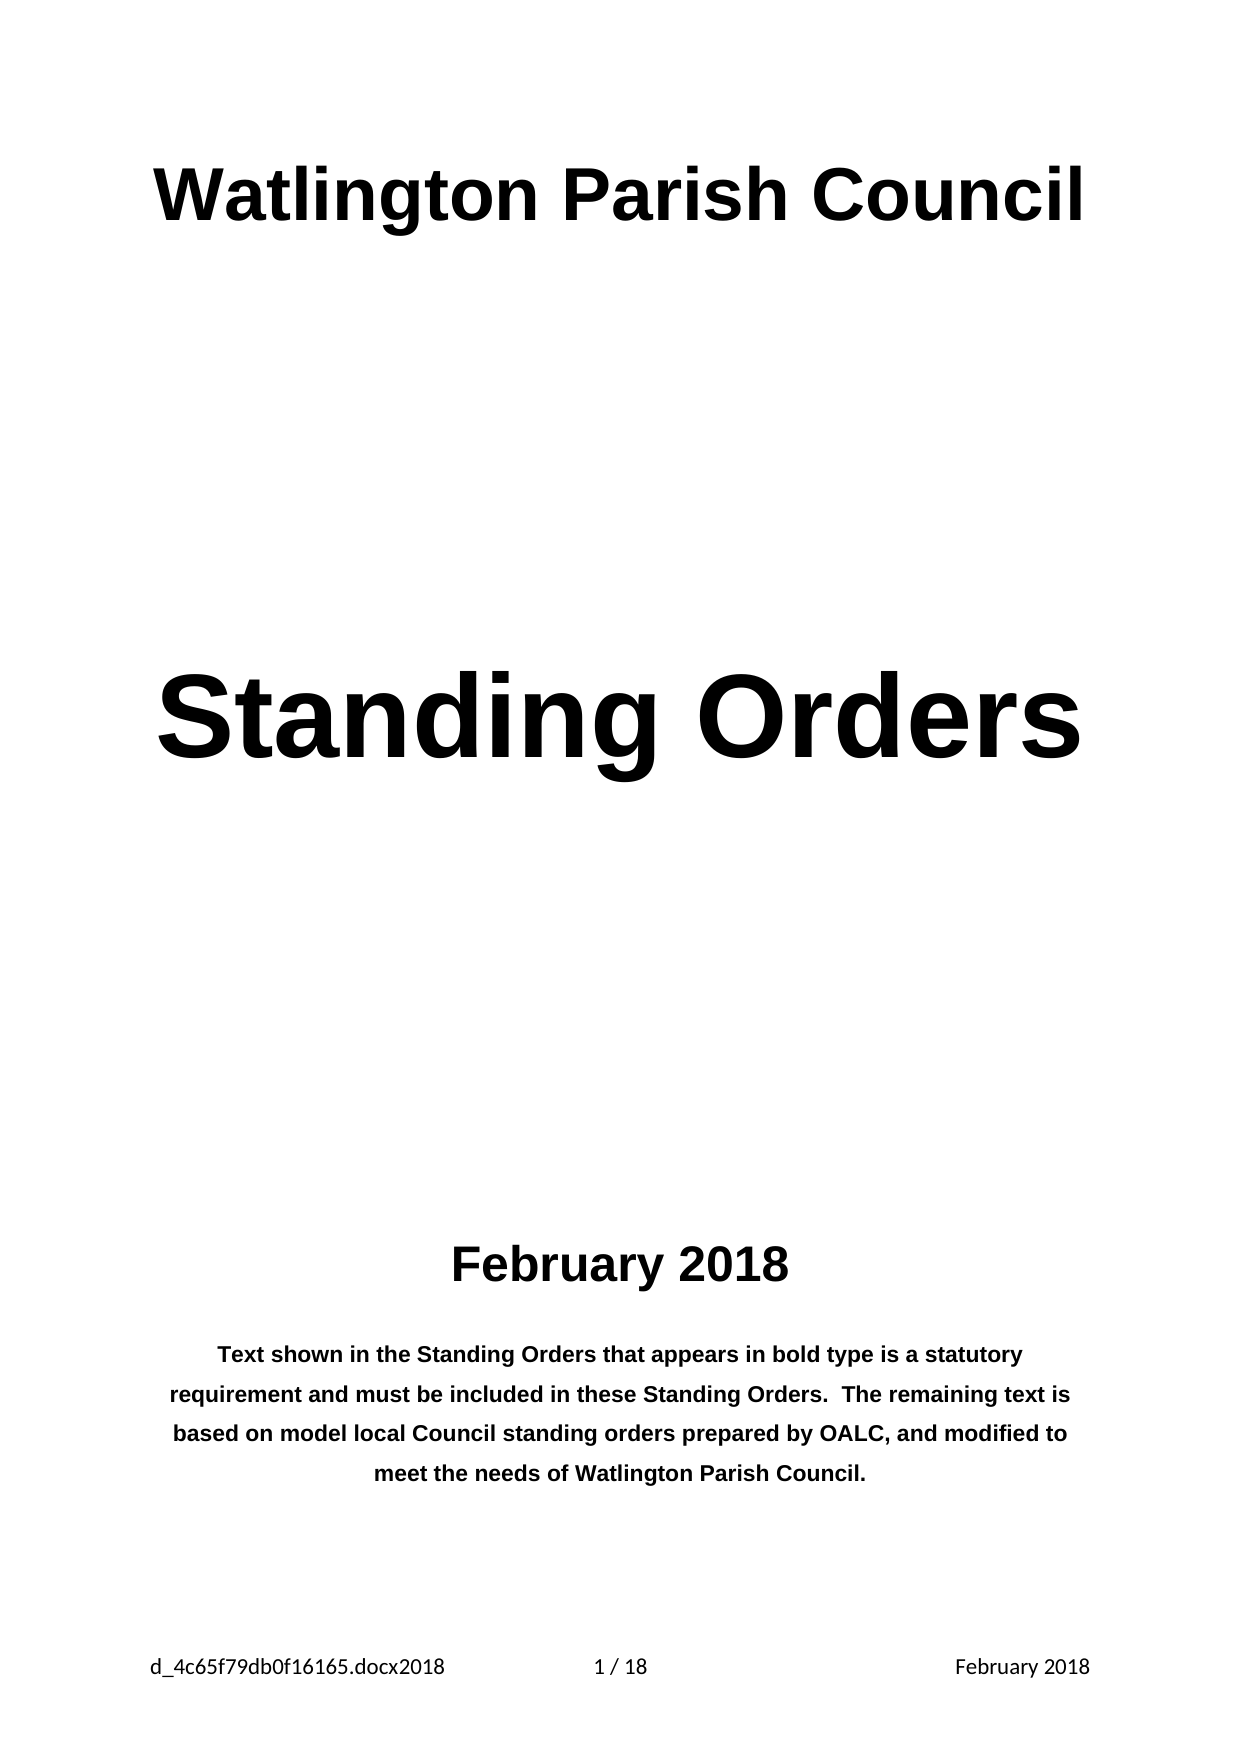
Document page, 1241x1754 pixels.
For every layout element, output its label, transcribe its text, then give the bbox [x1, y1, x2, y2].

text Standing Orders [150, 646, 1090, 783]
text Text shown in the Standing Orders that appears in bold type is a statutory requirement and must be included in these Standing Orders. The remaining text is based on model local Council standing orders prepared by OALC, and modified to meet the needs of Watlington Parish Council. [150, 1341, 1090, 1486]
text Watlington Parish Council [150, 150, 1090, 236]
text February 2018 [150, 1234, 1090, 1291]
